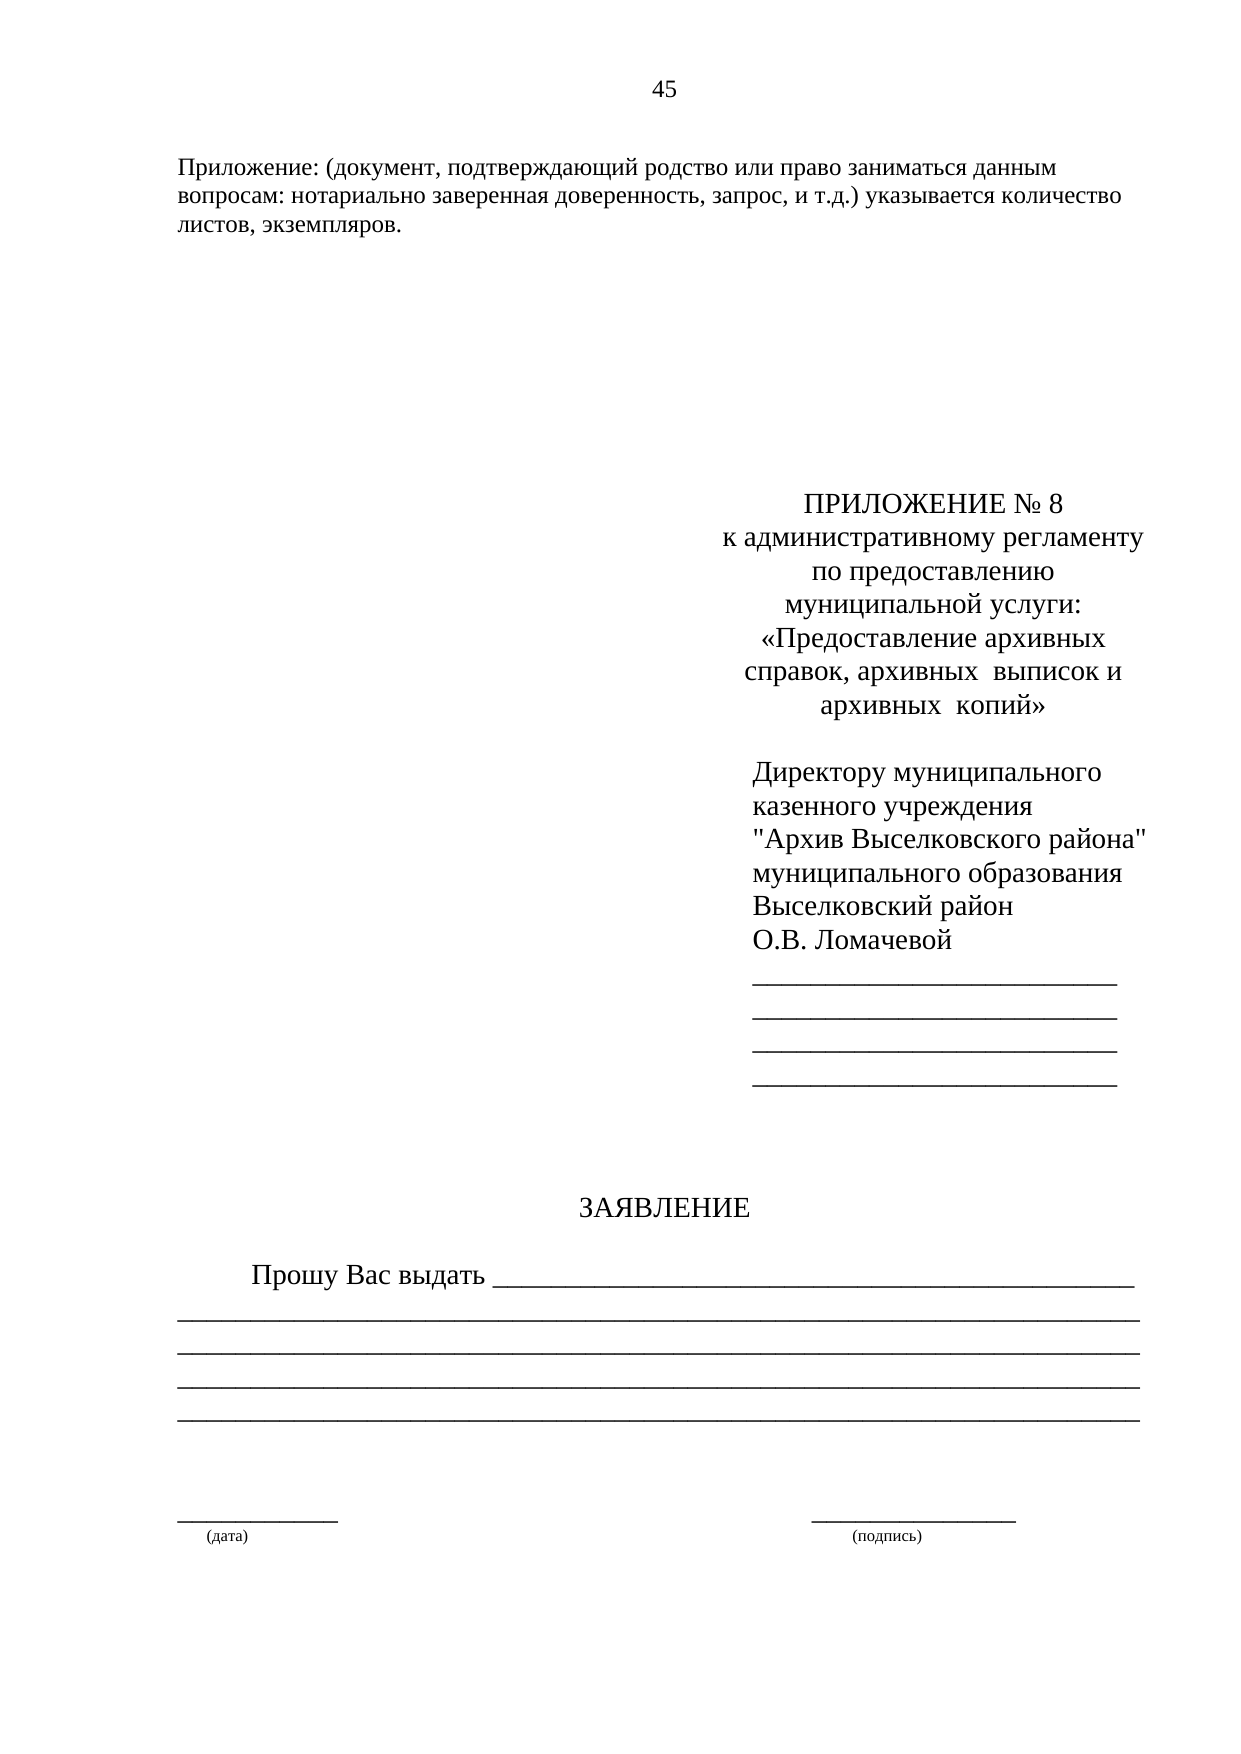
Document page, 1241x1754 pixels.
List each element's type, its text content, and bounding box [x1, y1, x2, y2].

text _________________________ [752, 1056, 1152, 1089]
text ______________________________________________________________________________________________________________________________________________________________________________________________________ [177, 1324, 1152, 1425]
text казенного учреждения [752, 788, 1152, 821]
text муниципального образования Выселковский район [752, 855, 1152, 922]
text ___________ ______________ [177, 1492, 1152, 1526]
text по предоставлению муниципальной услуги: «Предоставление архивных справок, архивных выписок и архивных копий» [715, 553, 1152, 721]
subtitle ПРИЛОЖЕНИЕ № 8 [715, 486, 1152, 519]
text (дата) (подпись) [177, 1526, 1152, 1545]
subtitle ЗАЯВЛЕНИЕ [177, 1190, 1152, 1224]
text "Архив Выселковского района" [752, 821, 1152, 855]
text Приложение: (документ, подтверждающий родство или право заниматься данным вопросам: нотариально заверенная доверенность, запрос, и т.д.) указывается количество листов, экземпляров. [177, 152, 1152, 238]
text Директору муниципального [752, 754, 1152, 788]
text к административному регламенту [715, 519, 1152, 553]
text _________________________ [752, 989, 1152, 1022]
text О.В. Ломачевой [752, 922, 1152, 955]
text Прошу Вас выдать ____________________________________________ [177, 1257, 1152, 1291]
text _________________________ [752, 955, 1152, 989]
text _________________________ [752, 1022, 1152, 1056]
text __________________________________________________________________ [177, 1291, 1152, 1324]
